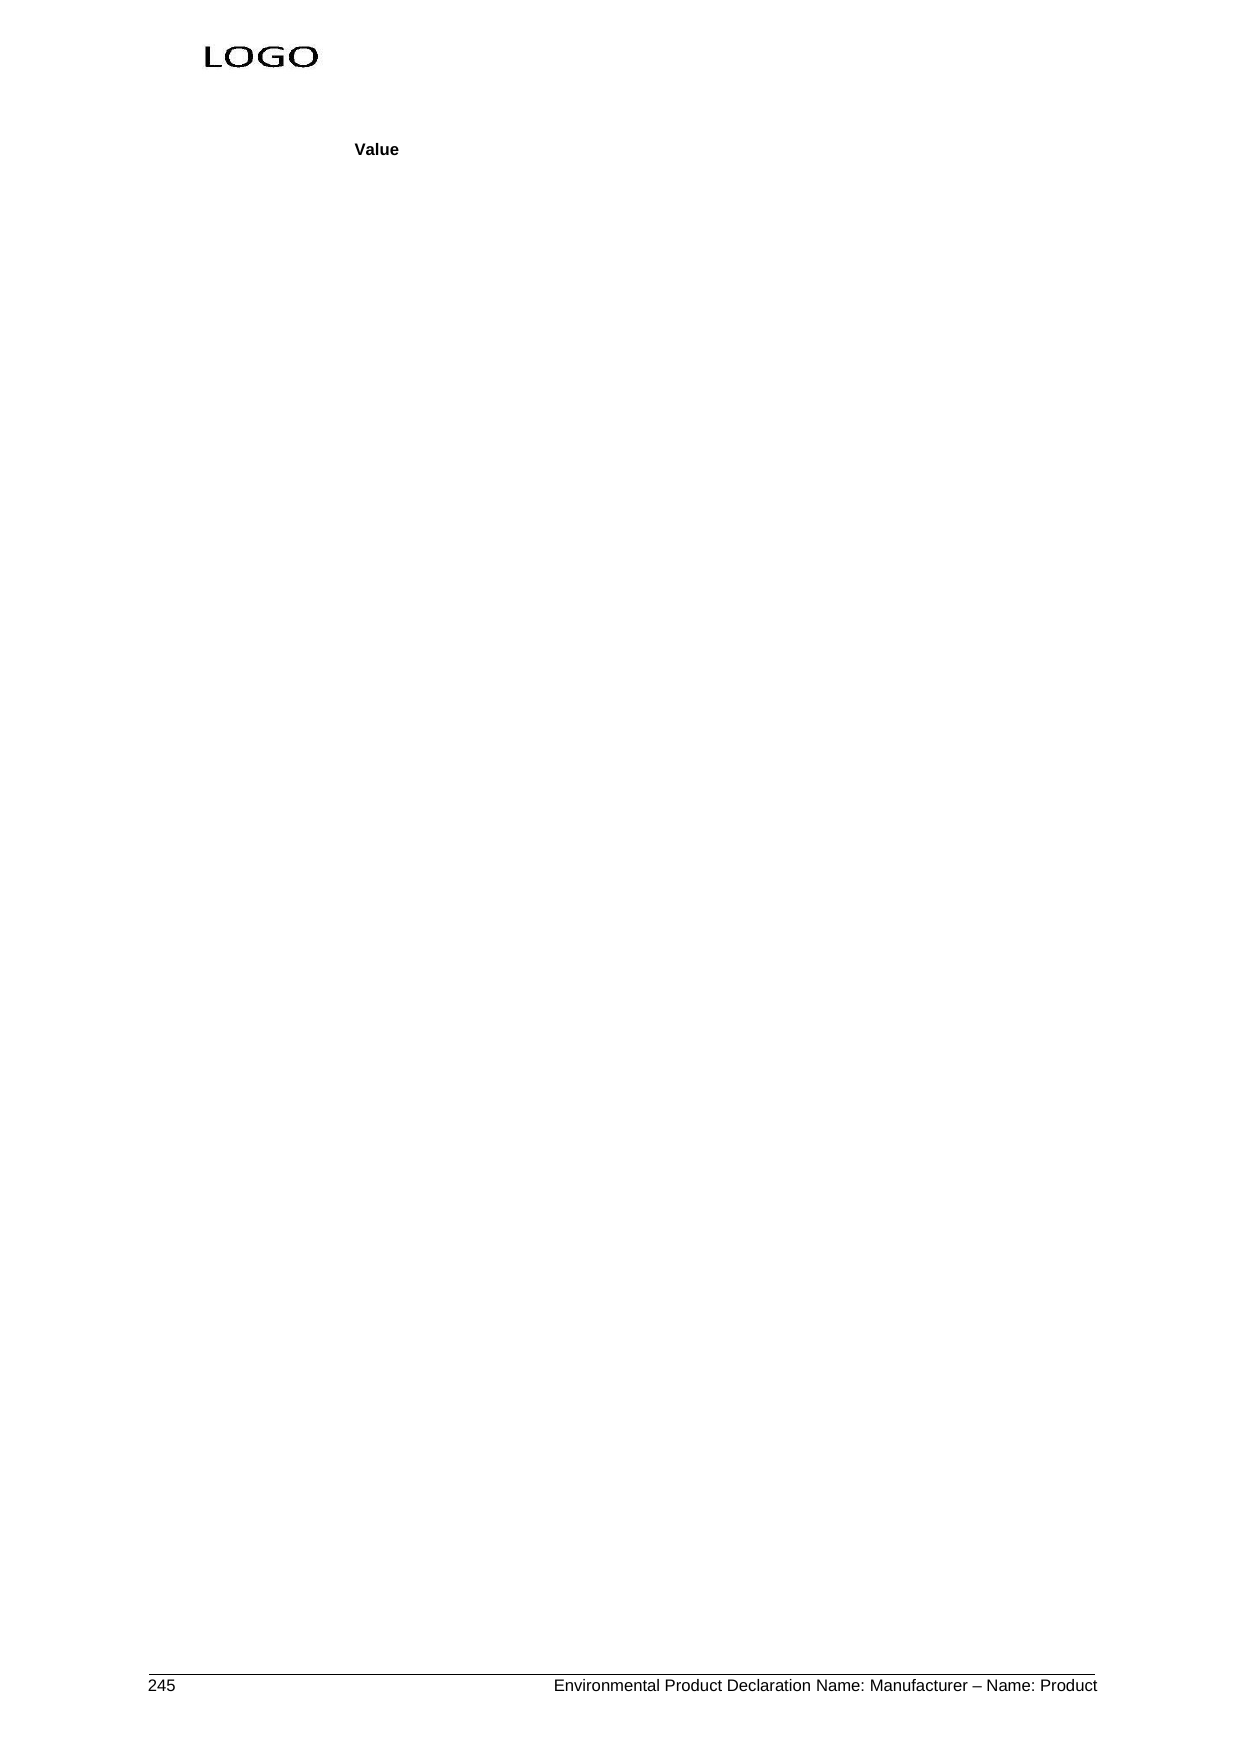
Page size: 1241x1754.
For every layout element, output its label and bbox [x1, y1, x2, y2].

picture [148, 13, 623, 102]
